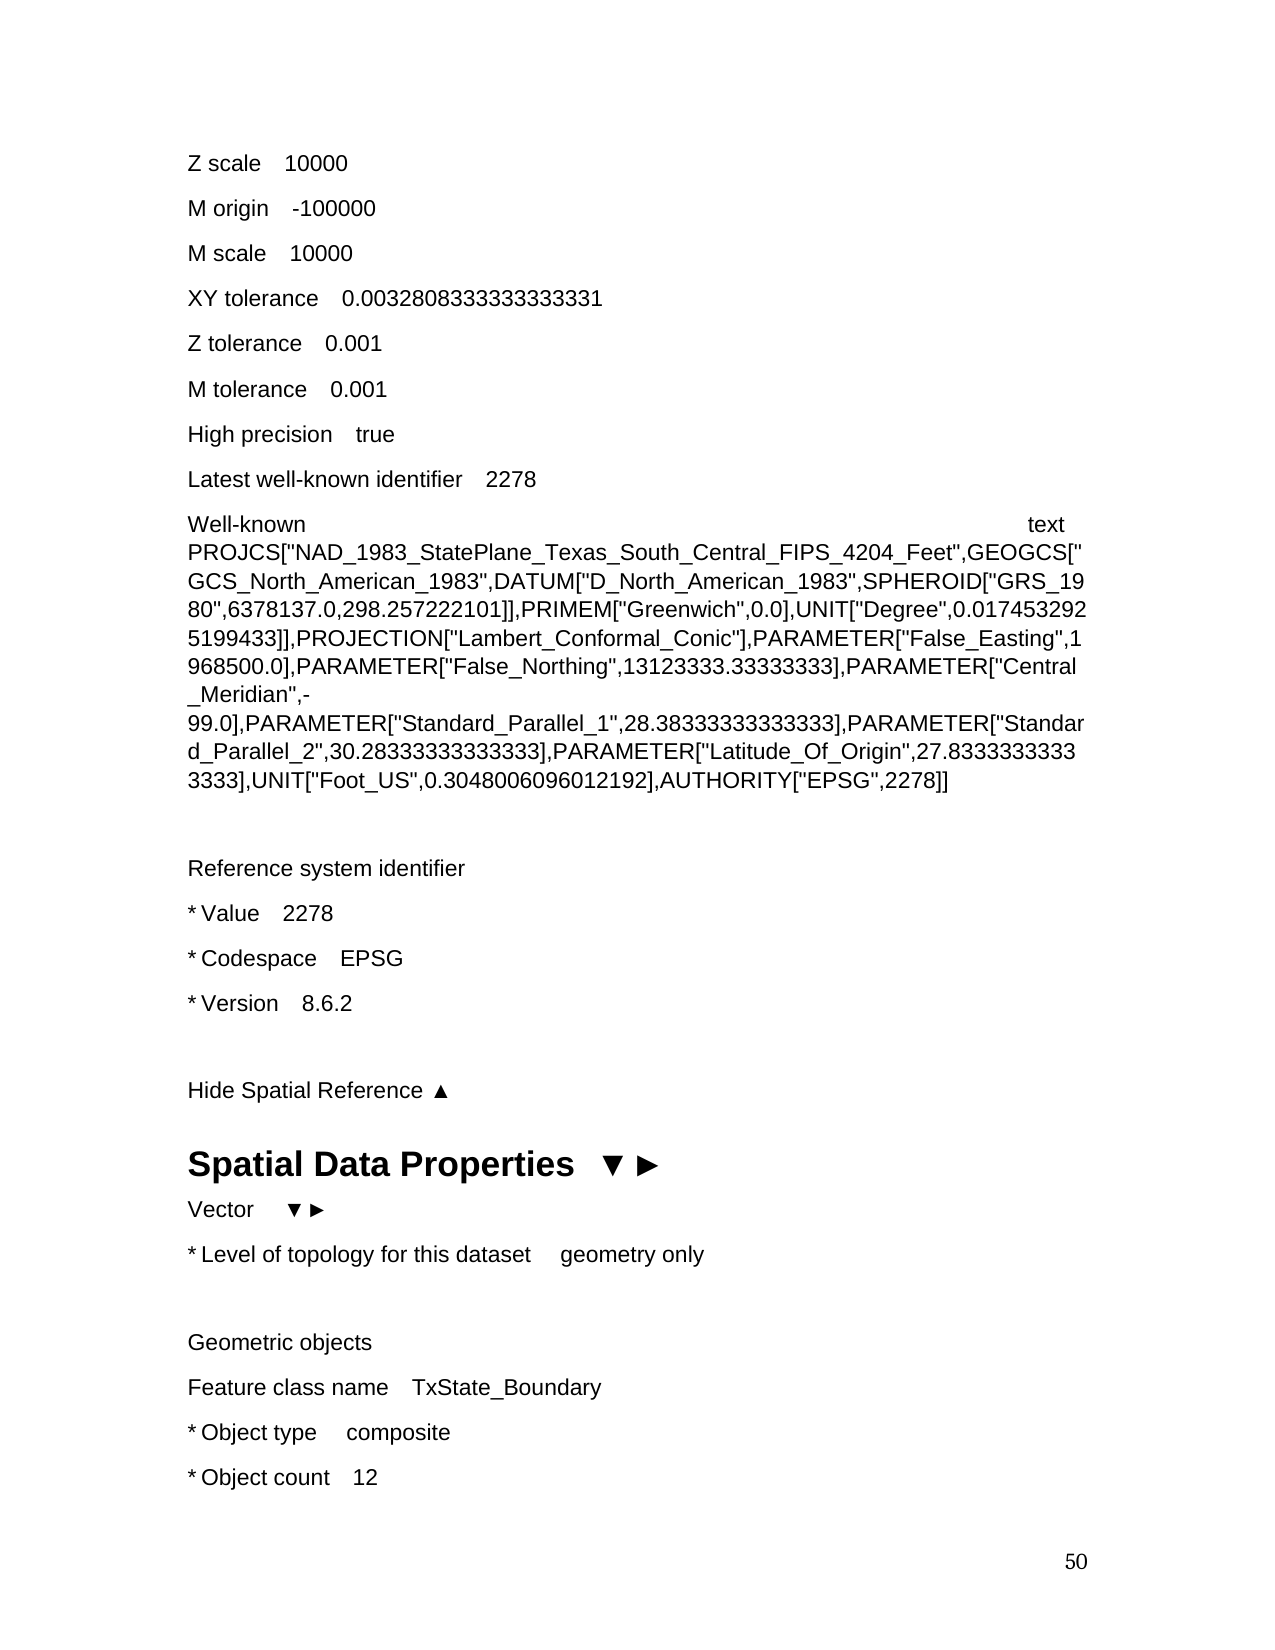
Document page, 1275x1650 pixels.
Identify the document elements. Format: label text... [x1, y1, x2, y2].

text * Version 8.6.2 [187, 990, 1087, 1016]
text Z tolerance 0.001 [187, 330, 1087, 357]
text * Object type composite [187, 1419, 1087, 1445]
text Z scale 10000 [187, 150, 1087, 176]
text Latest well-known identifier 2278 [187, 466, 1087, 492]
text High precision true [187, 421, 1087, 447]
text * Level of topology for this dataset geometry only [187, 1241, 1087, 1267]
text Hide Spatial Reference ▲ [187, 1077, 1087, 1104]
text Well-known text PROJCS["NAD_1983_StatePlane_Texas_South_Central_FIPS_4204_Feet",GEOGCS["GCS_North_American_1983",DATUM["D_North_American_1983",SPHEROID["GRS_1980",6378137.0,298.257222101]],PRIMEM["Greenwich",0.0],UNIT["Degree",0.0174532925199433]],PROJECTION["Lambert_Conformal_Conic"],PARAMETER["False_Easting",1968500.0],PARAMETER["False_Northing",13123333.33333333],PARAMETER["Central_Meridian",-99.0],PARAMETER["Standard_Parallel_1",28.38333333333333],PARAMETER["Standard_Parallel_2",30.28333333333333],PARAMETER["Latitude_Of_Origin",27.83333333333333],UNIT["Foot_US",0.3048006096012192],AUTHORITY["EPSG",2278]] [187, 511, 1087, 793]
text M origin -100000 [187, 195, 1087, 221]
text * Codespace EPSG [187, 945, 1087, 971]
text XY tolerance 0.0032808333333333331 [187, 285, 1087, 312]
text Spatial Data Properties ▼► [187, 1143, 1087, 1184]
text Geometric objects [187, 1328, 1087, 1355]
text Feature class name TxState_Boundary [187, 1374, 1087, 1400]
text * Value 2278 [187, 899, 1087, 926]
text M tolerance 0.001 [187, 376, 1087, 402]
text Vector ▼► [187, 1196, 1087, 1222]
text Reference system identifier [187, 854, 1087, 881]
text * Object count 12 [187, 1464, 1087, 1490]
text M scale 10000 [187, 240, 1087, 267]
